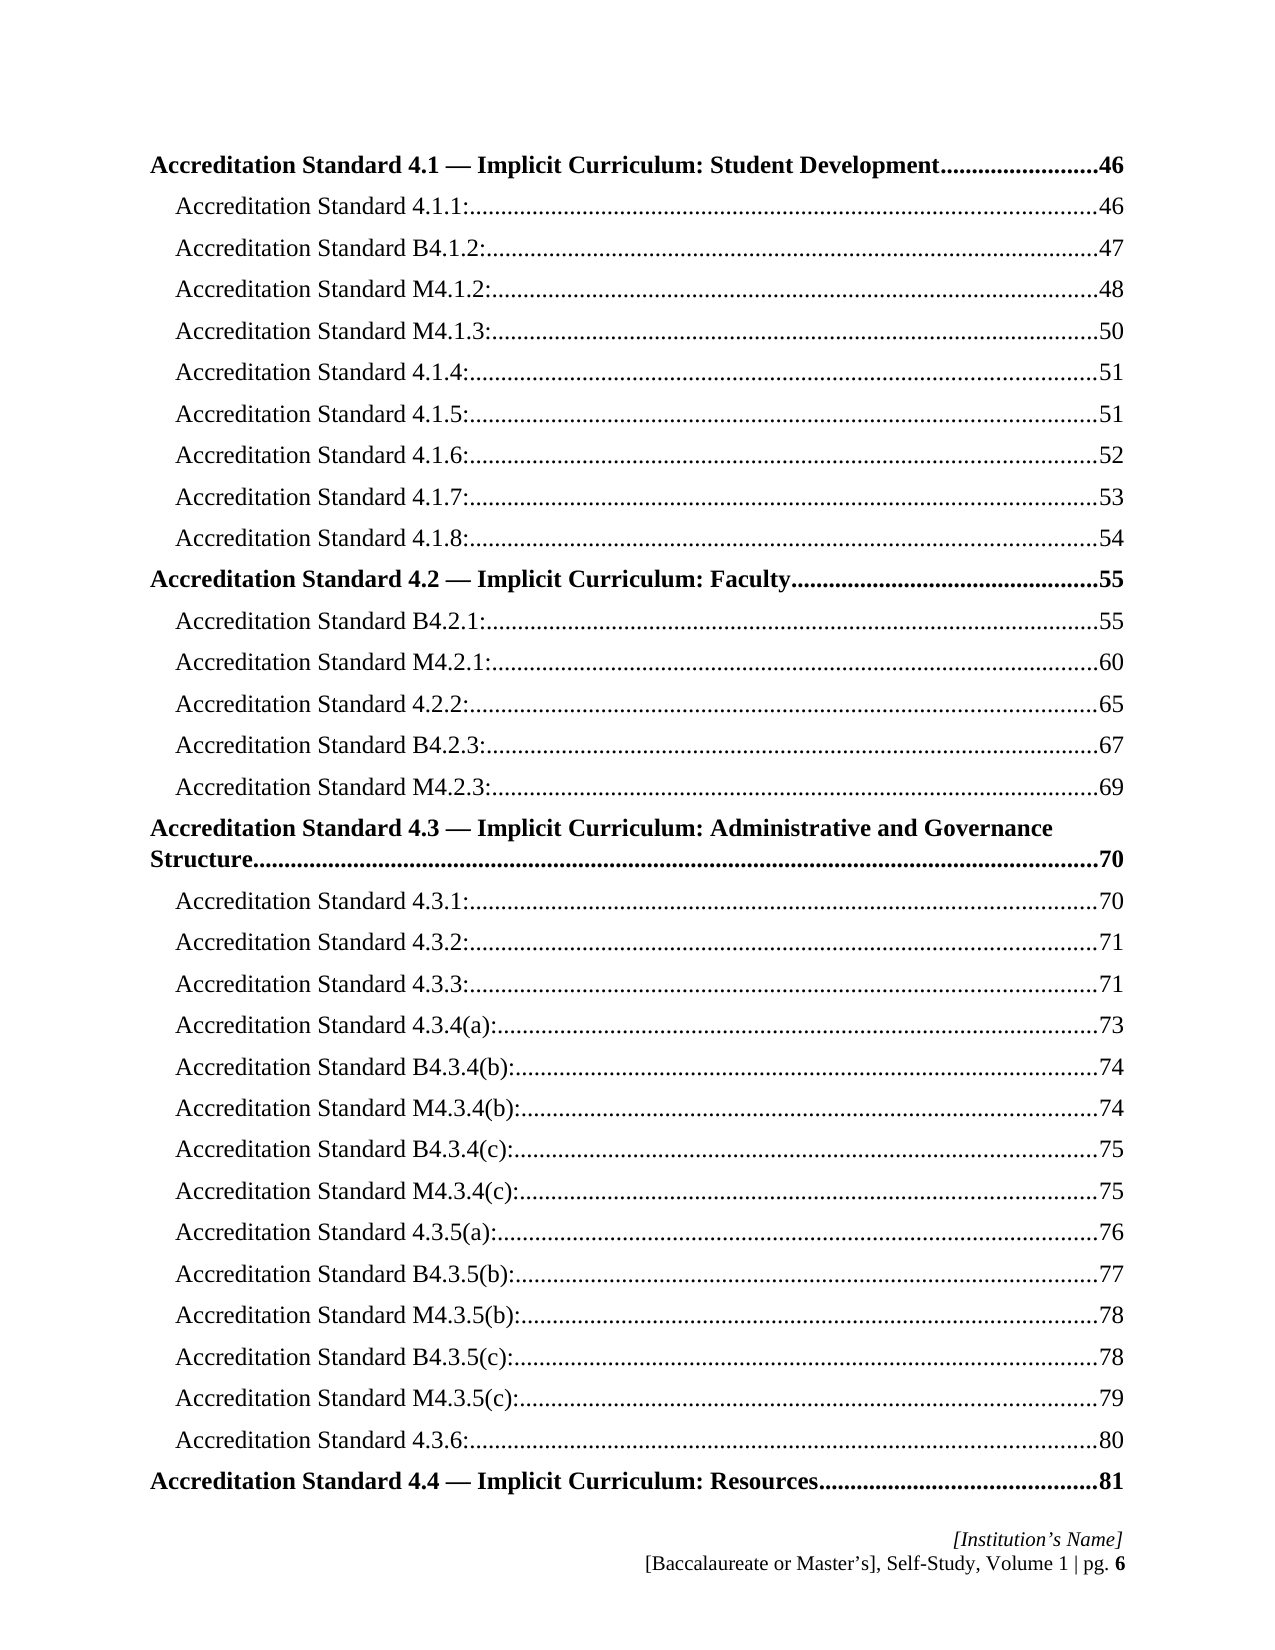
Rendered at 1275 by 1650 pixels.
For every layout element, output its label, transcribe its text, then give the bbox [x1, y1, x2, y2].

text Accreditation Standard B4.3.4(c): 75 [175, 1134, 1125, 1163]
text Accreditation Standard M4.3.4(b): 74 [175, 1093, 1125, 1122]
text Accreditation Standard M4.3.4(c): 75 [175, 1176, 1125, 1205]
text Accreditation Standard 4.1.1: 46 [175, 191, 1125, 220]
text Accreditation Standard 4.2 — Implicit Curriculum: Faculty 55 [150, 564, 1125, 593]
text Accreditation Standard B4.3.5(b): 77 [175, 1259, 1125, 1288]
text Accreditation Standard 4.1.6: 52 [175, 440, 1125, 469]
text Accreditation Standard 4.3.1: 70 [175, 886, 1125, 914]
text Accreditation Standard B4.3.5(c): 78 [175, 1342, 1125, 1371]
text Accreditation Standard B4.3.4(b): 74 [175, 1052, 1125, 1080]
text Accreditation Standard 4.1.7: 53 [175, 482, 1125, 510]
text Accreditation Standard 4.3.3: 71 [175, 969, 1125, 997]
text Accreditation Standard M4.3.5(c): 79 [175, 1383, 1125, 1412]
text Accreditation Standard B4.2.1: 55 [175, 606, 1125, 635]
text Accreditation Standard 4.3.4(a): 73 [175, 1010, 1125, 1039]
text Accreditation Standard M4.2.1: 60 [175, 647, 1125, 676]
text Accreditation Standard 4.1.5: 51 [175, 399, 1125, 427]
text Accreditation Standard M4.1.3: 50 [175, 316, 1125, 344]
text Accreditation Standard M4.2.3: 69 [175, 772, 1125, 801]
text Accreditation Standard M4.1.2: 48 [175, 274, 1125, 303]
text Accreditation Standard 4.4 — Implicit Curriculum: Resources 81 [150, 1466, 1125, 1495]
text Accreditation Standard 4.1.4: 51 [175, 357, 1125, 386]
text Accreditation Standard 4.2.2: 65 [175, 689, 1125, 718]
text Accreditation Standard M4.3.5(b): 78 [175, 1300, 1125, 1329]
text Accreditation Standard B4.1.2: 47 [175, 233, 1125, 262]
text Accreditation Standard 4.3.6: 80 [175, 1425, 1125, 1453]
text Accreditation Standard 4.3 — Implicit Curriculum: Administrative and Governance Structure 70 [150, 813, 1125, 873]
text Accreditation Standard 4.1 — Implicit Curriculum: Student Development 46 [150, 150, 1125, 179]
text Accreditation Standard 4.3.2: 71 [175, 927, 1125, 956]
text Accreditation Standard 4.1.8: 54 [175, 523, 1125, 552]
text Accreditation Standard B4.2.3: 67 [175, 730, 1125, 759]
text Accreditation Standard 4.3.5(a): 76 [175, 1217, 1125, 1246]
